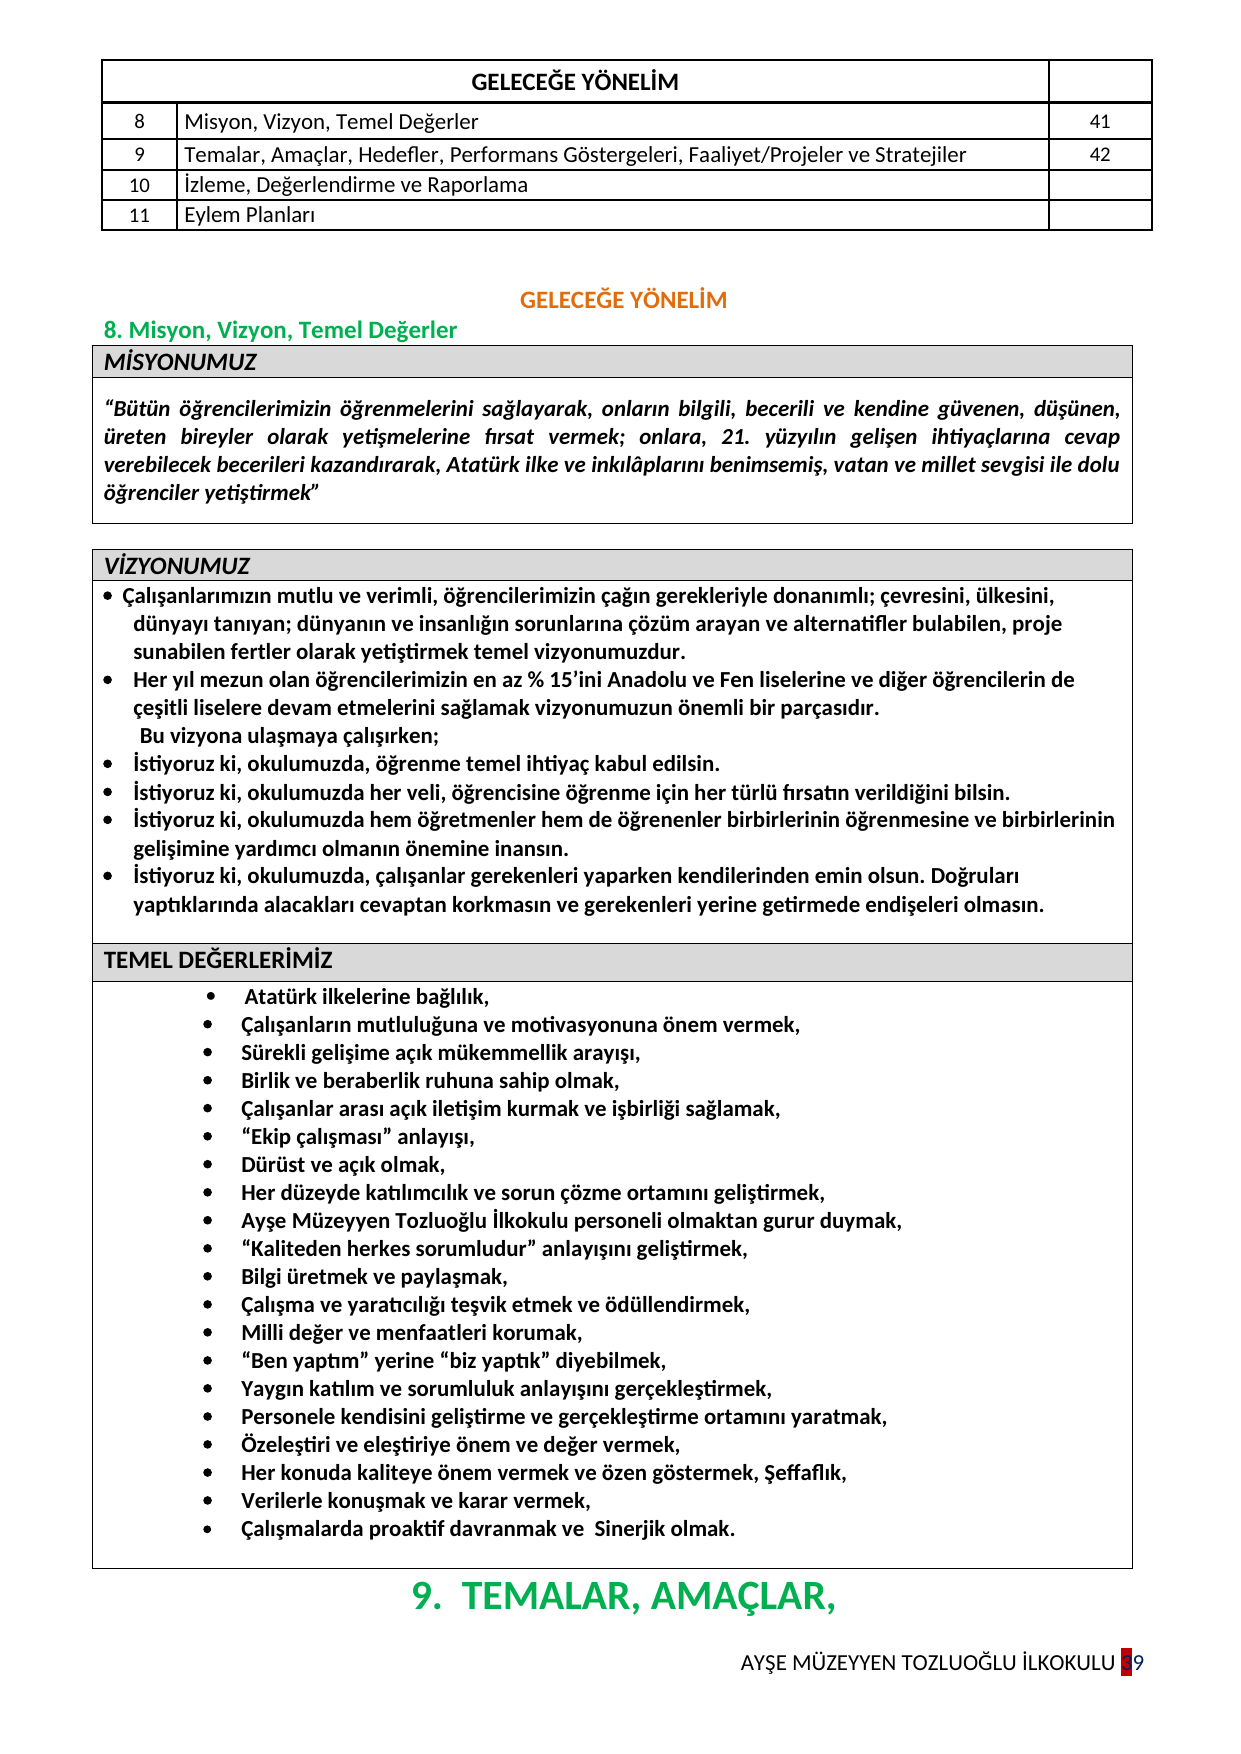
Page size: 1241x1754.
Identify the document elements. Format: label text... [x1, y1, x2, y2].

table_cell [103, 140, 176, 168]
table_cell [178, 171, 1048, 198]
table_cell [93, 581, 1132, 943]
text GELECEĞE YÖNELİM [103, 284, 1144, 314]
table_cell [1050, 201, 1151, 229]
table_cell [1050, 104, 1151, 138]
text 8. Misyon, Vizyon, Temel Değerler [103, 314, 1144, 345]
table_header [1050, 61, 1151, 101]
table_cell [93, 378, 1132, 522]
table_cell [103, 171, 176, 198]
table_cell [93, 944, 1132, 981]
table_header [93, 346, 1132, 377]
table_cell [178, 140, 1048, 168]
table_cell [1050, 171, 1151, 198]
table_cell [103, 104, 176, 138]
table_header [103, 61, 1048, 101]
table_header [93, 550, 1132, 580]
text 9. TEMALAR, AMAÇLAR, [103, 1569, 1144, 1619]
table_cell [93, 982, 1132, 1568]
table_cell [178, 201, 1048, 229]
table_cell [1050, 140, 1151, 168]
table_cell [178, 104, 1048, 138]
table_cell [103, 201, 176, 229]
